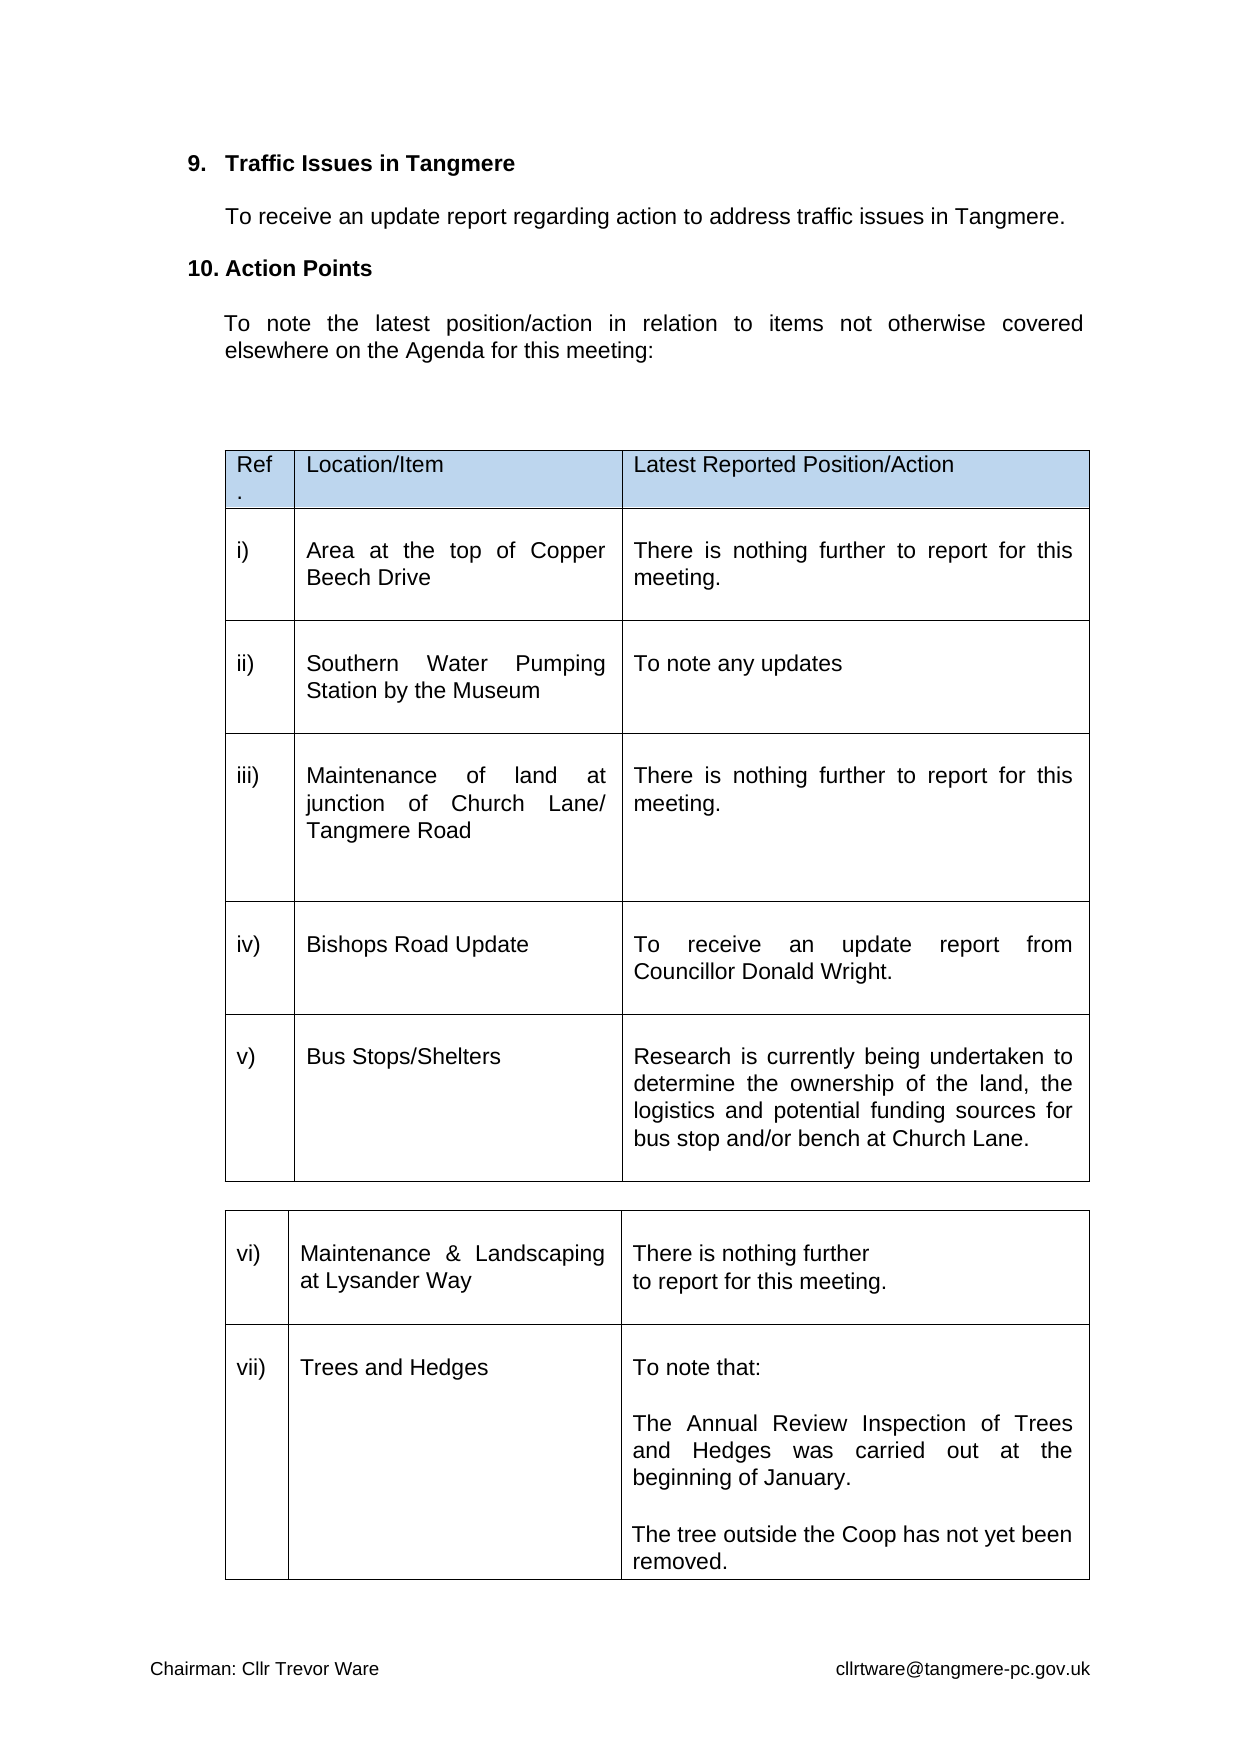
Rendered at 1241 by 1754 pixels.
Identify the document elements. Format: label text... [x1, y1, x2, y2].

list Traffic Issues in Tangmere [187, 150, 1090, 176]
table_cell Maintenance of land at junction of Church Lane/ Tangmere Road [295, 734, 622, 901]
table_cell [622, 1325, 1089, 1579]
table_cell To receive an update report from Councillor Donald Wright. [623, 902, 1089, 1014]
table_header Location/Item [295, 451, 622, 507]
table_cell v) [226, 1015, 294, 1181]
list To receive an update report regarding action to address traffic issues in Tangmere. [225, 203, 1090, 229]
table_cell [289, 1325, 621, 1579]
table_cell To note any updates [623, 621, 1089, 733]
table_cell There is nothing further to report for this meeting. [623, 509, 1089, 620]
table_header Latest Reported Position/Action [623, 451, 1089, 507]
table_cell iii) [226, 734, 294, 901]
table_cell iv) [226, 902, 294, 1014]
list Action Points [187, 255, 1090, 282]
table_cell There is nothing further to report for this meeting. [623, 734, 1089, 901]
table_cell Research is currently being undertaken to determine the ownership of the land, the logistics and potential funding sources for bus stop and/or bench at Church Lane. [623, 1015, 1089, 1181]
table_header There is nothing further to report for this meeting. [622, 1211, 1089, 1324]
table_header Ref. [226, 451, 294, 507]
table_cell Bus Stops/Shelters [295, 1015, 622, 1181]
table_header Maintenance & Landscaping at Lysander Way [289, 1211, 621, 1324]
table_header vi) [226, 1211, 288, 1324]
table_cell Bishops Road Update [295, 902, 622, 1014]
text To note the latest position/action in relation to items not otherwise covered elsewhere on the Agenda for this meeting: [223, 310, 1085, 363]
table_cell i) [226, 509, 294, 620]
table_cell vii) vii) [226, 1325, 288, 1579]
table_cell Area at the top of Copper Beech Drive [295, 509, 622, 620]
table_cell Southern Water Pumping Station by the Museum [295, 621, 622, 733]
table_cell ii) [226, 621, 294, 733]
